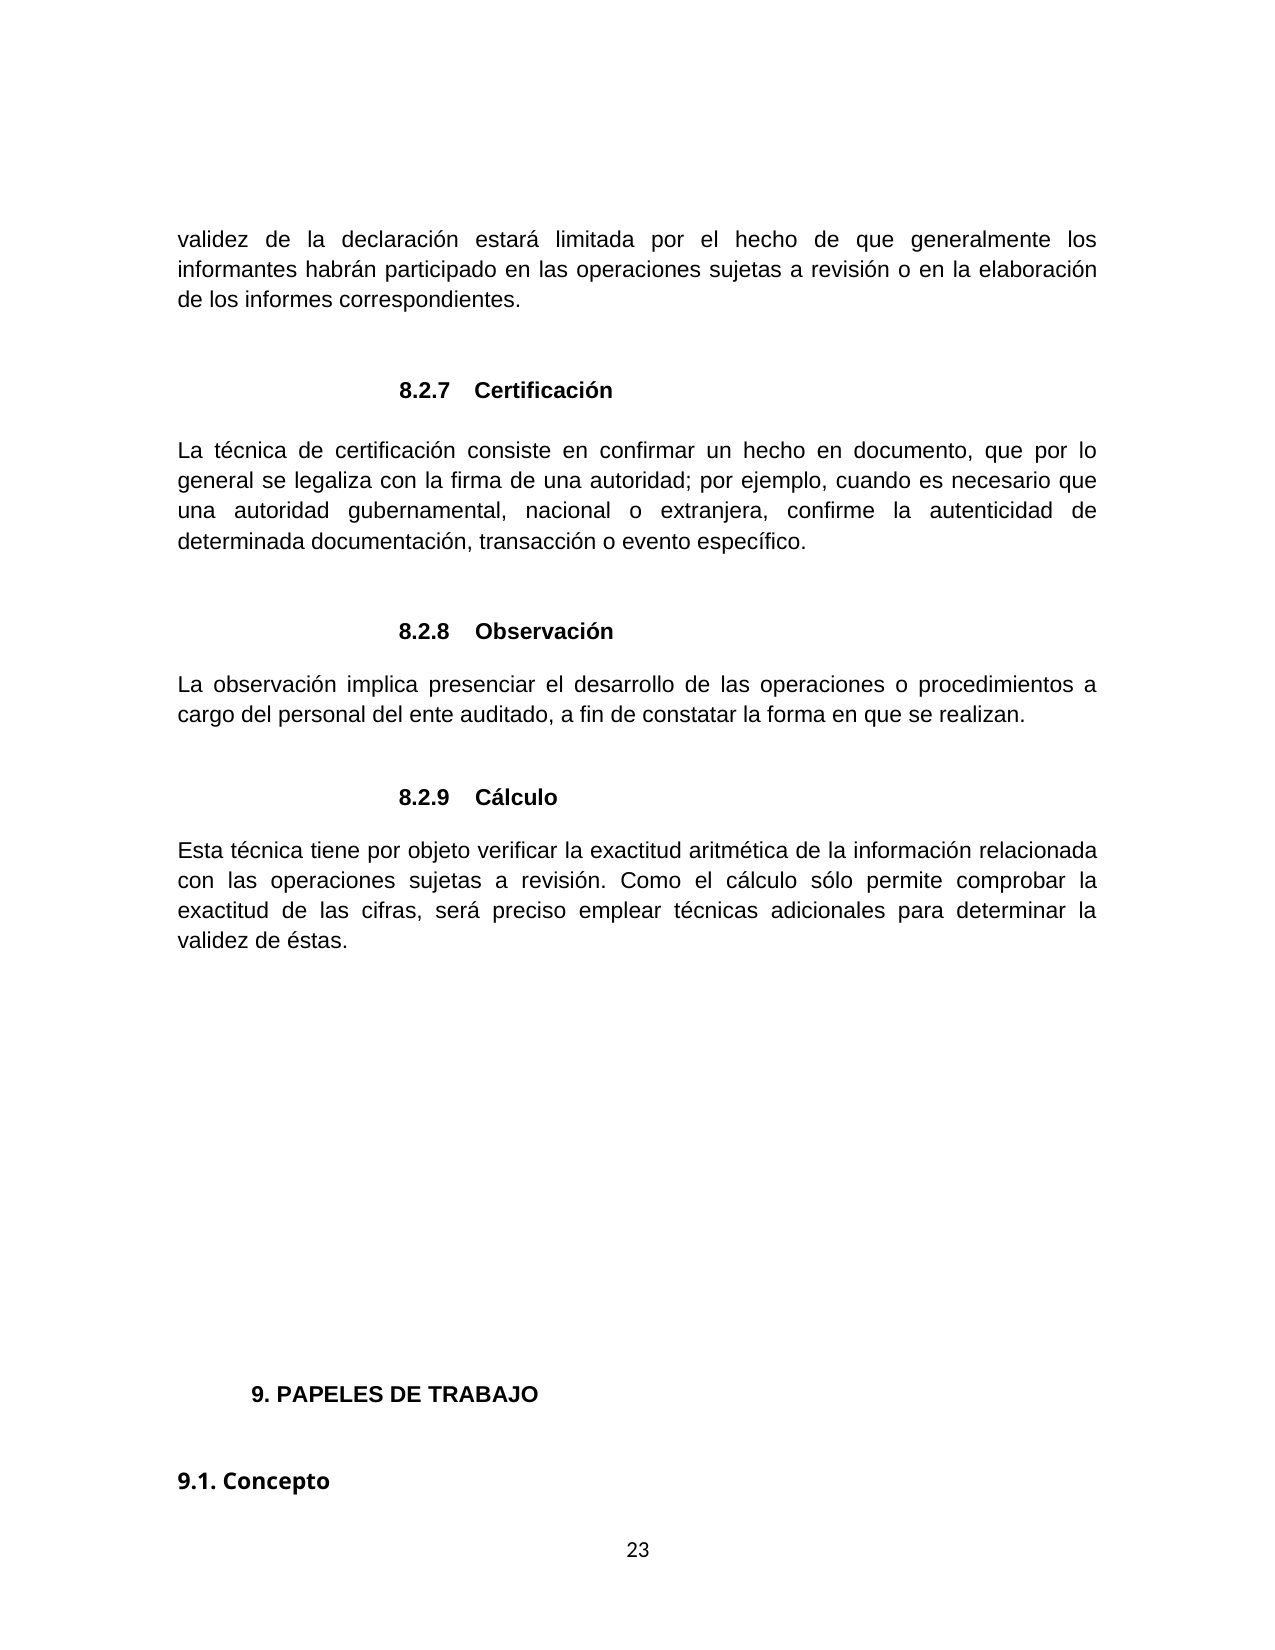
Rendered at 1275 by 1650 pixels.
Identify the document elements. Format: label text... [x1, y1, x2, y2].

text La técnica de certificación consiste en confirmar un hecho en documento, que por lo general se legaliza con la firma de una autoridad; por ejemplo, cuando es necesario que una autoridad gubernamental, nacional o extranjera, confirme la autenticidad de determinada documentación, transacción o evento específico. [177, 437, 1098, 554]
text 9. PAPELES DE TRABAJO [177, 1381, 1098, 1407]
list Certificación [399, 377, 1098, 403]
text Esta técnica tiene por objeto verificar la exactitud aritmética de la información relacionada con las operaciones sujetas a revisión. Como el cálculo sólo permite comprobar la exactitud de las cifras, será preciso emplear técnicas adicionales para determinar la validez de éstas. [177, 837, 1098, 954]
text 8.2.9 Cálculo [325, 784, 1098, 811]
text 8.2.8 Observación [325, 618, 1098, 645]
text 9.1. Concepto [177, 1464, 1098, 1496]
text La observación implica presenciar el desarrollo de las operaciones o procedimientos a cargo del personal del ente auditado, a fin de constatar la forma en que se realizan. [177, 671, 1098, 728]
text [177, 226, 1098, 312]
